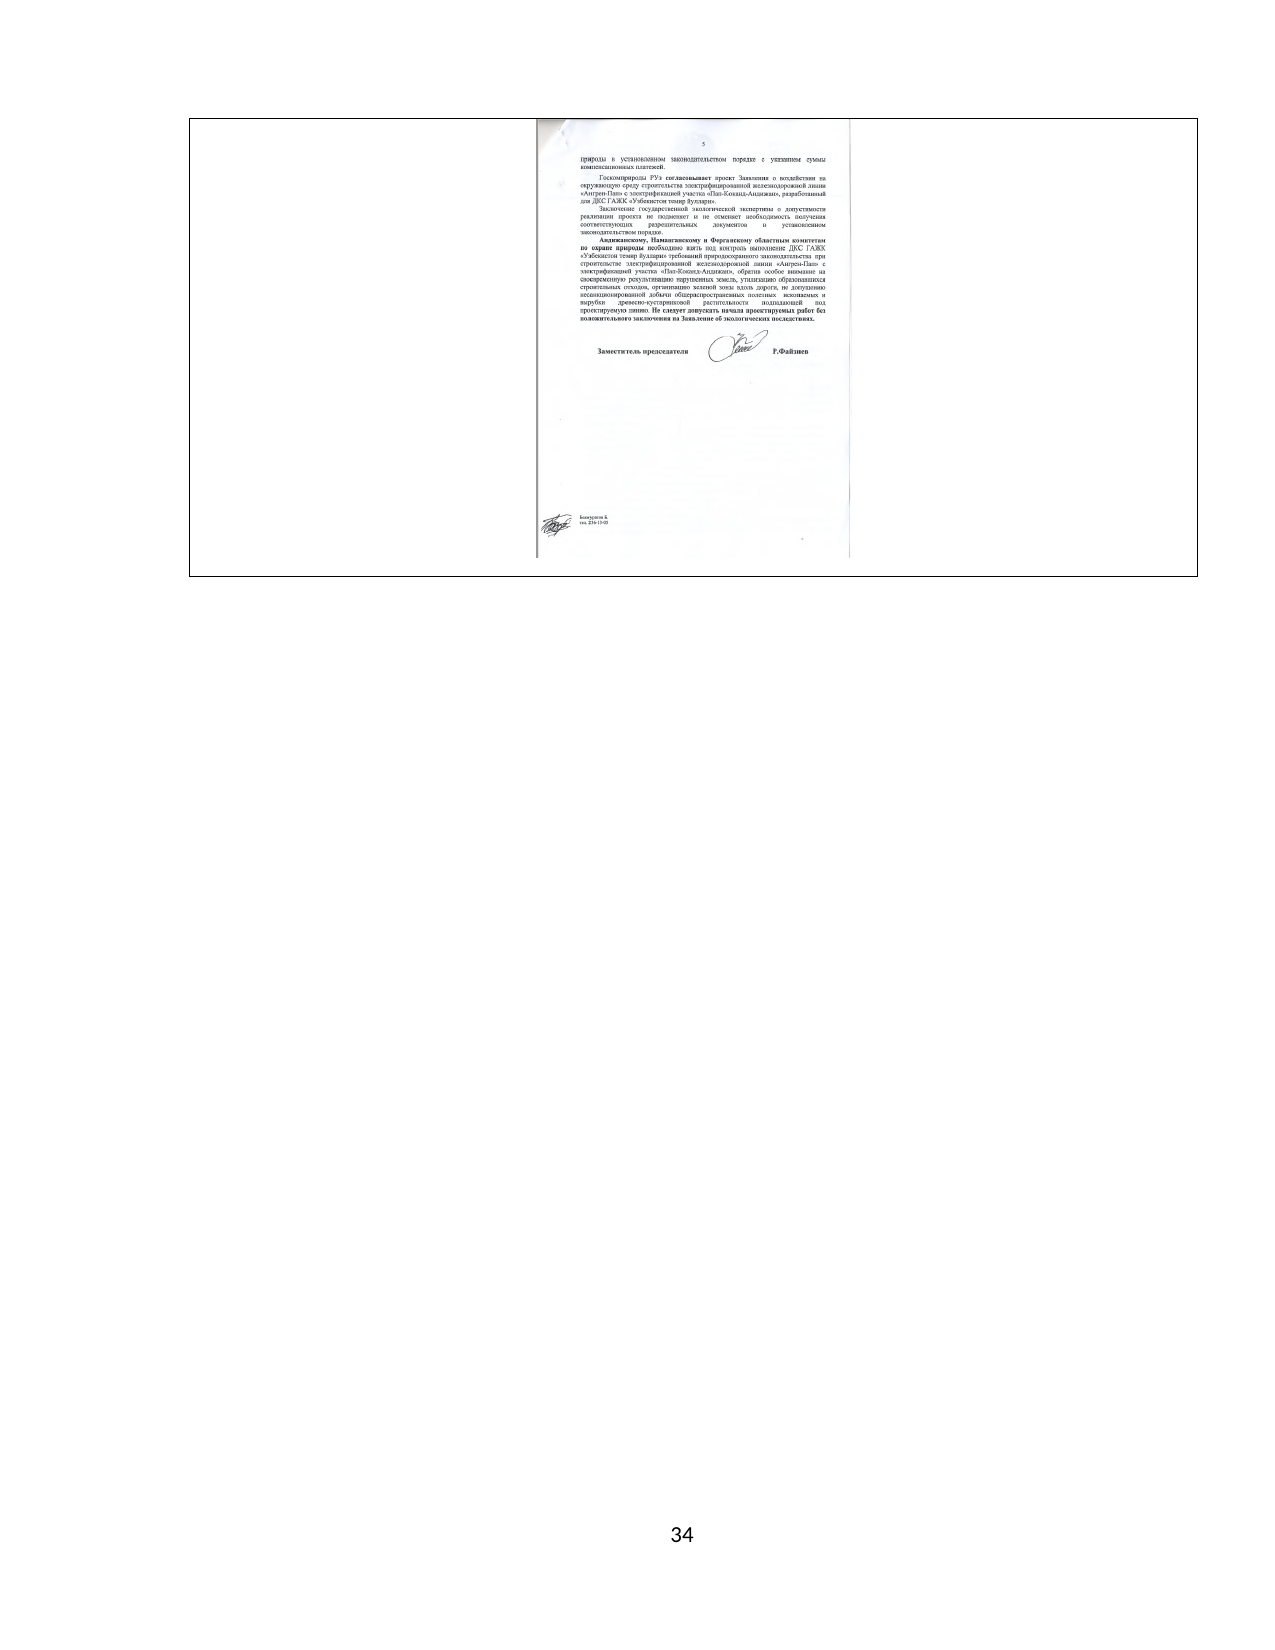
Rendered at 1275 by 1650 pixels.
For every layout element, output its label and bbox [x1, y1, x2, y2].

table_cell [190, 119, 1197, 576]
picture [536, 119, 852, 558]
